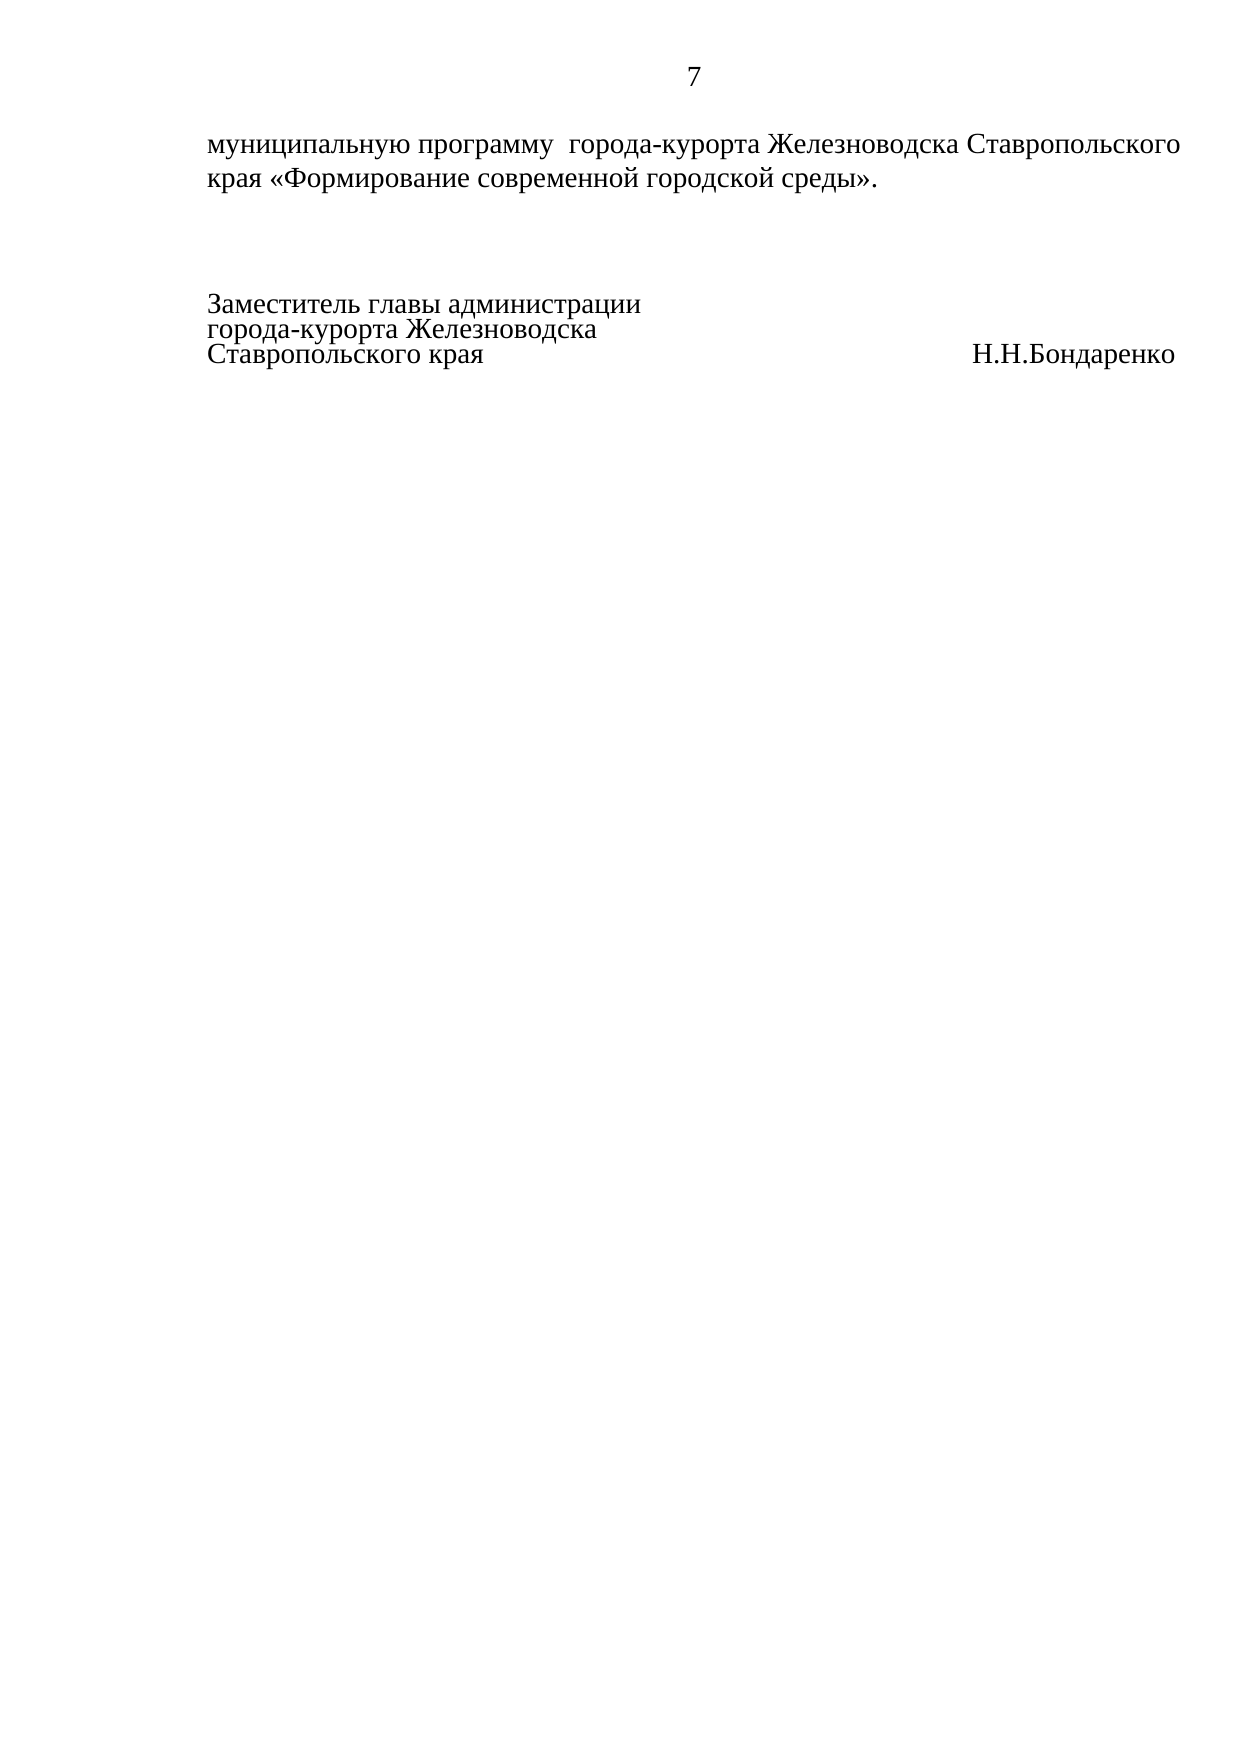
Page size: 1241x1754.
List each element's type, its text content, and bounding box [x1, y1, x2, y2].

text города-курорта Железноводска [207, 319, 1181, 344]
text Ставропольского края Н.Н.Бондаренко [207, 344, 1181, 369]
text Заместитель главы администрации [207, 294, 1181, 319]
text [207, 126, 1181, 193]
